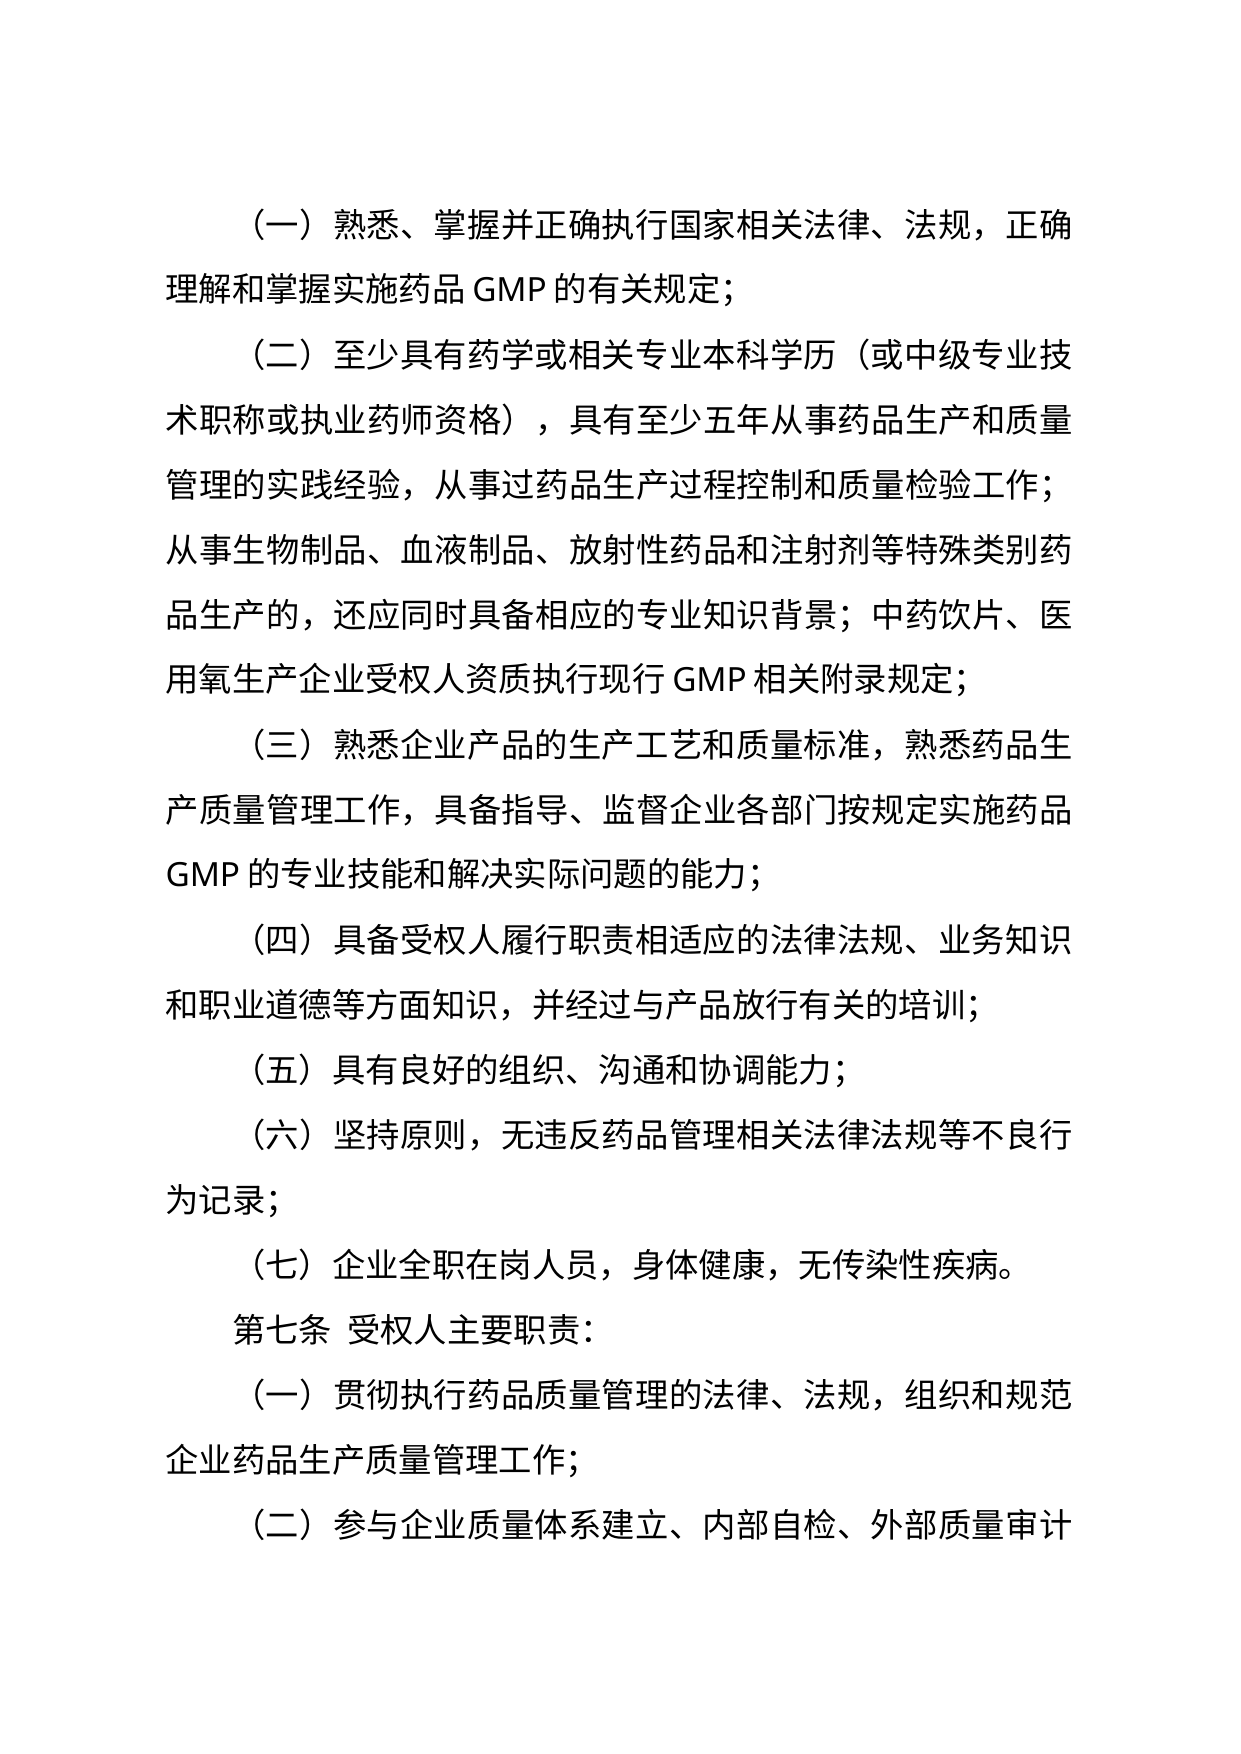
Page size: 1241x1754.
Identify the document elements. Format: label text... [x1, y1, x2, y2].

text 第七条 受权人主要职责： [165, 1295, 1075, 1360]
text （四）具备受权人履行职责相适应的法律法规、业务知识和职业道德等方面知识，并经过与产品放行有关的培训； [165, 905, 1075, 1035]
text （七）企业全职在岗人员，身体健康，无传染性疾病。 [165, 1230, 1075, 1295]
text （五）具有良好的组织、沟通和协调能力； [165, 1035, 1075, 1100]
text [165, 1490, 1075, 1555]
text （二）至少具有药学或相关专业本科学历（或中级专业技术职称或执业药师资格），具有至少五年从事药品生产和质量管理的实践经验，从事过药品生产过程控制和质量检验工作；从事生物制品、血液制品、放射性药品和注射剂等特殊类别药品生产的，还应同时具备相应的专业知识背景；中药饮片、医用氧生产企业受权人资质执行现行GMP相关附录规定； [165, 320, 1075, 710]
text （一）贯彻执行药品质量管理的法律、法规，组织和规范企业药品生产质量管理工作； [165, 1360, 1075, 1490]
text （六）坚持原则，无违反药品管理相关法律法规等不良行为记录； [165, 1100, 1075, 1230]
text （一）熟悉、掌握并正确执行国家相关法律、法规，正确理解和掌握实施药品GMP的有关规定； [165, 190, 1075, 320]
text （三）熟悉企业产品的生产工艺和质量标准，熟悉药品生产质量管理工作，具备指导、监督企业各部门按规定实施药品GMP的专业技能和解决实际问题的能力； [165, 710, 1075, 905]
